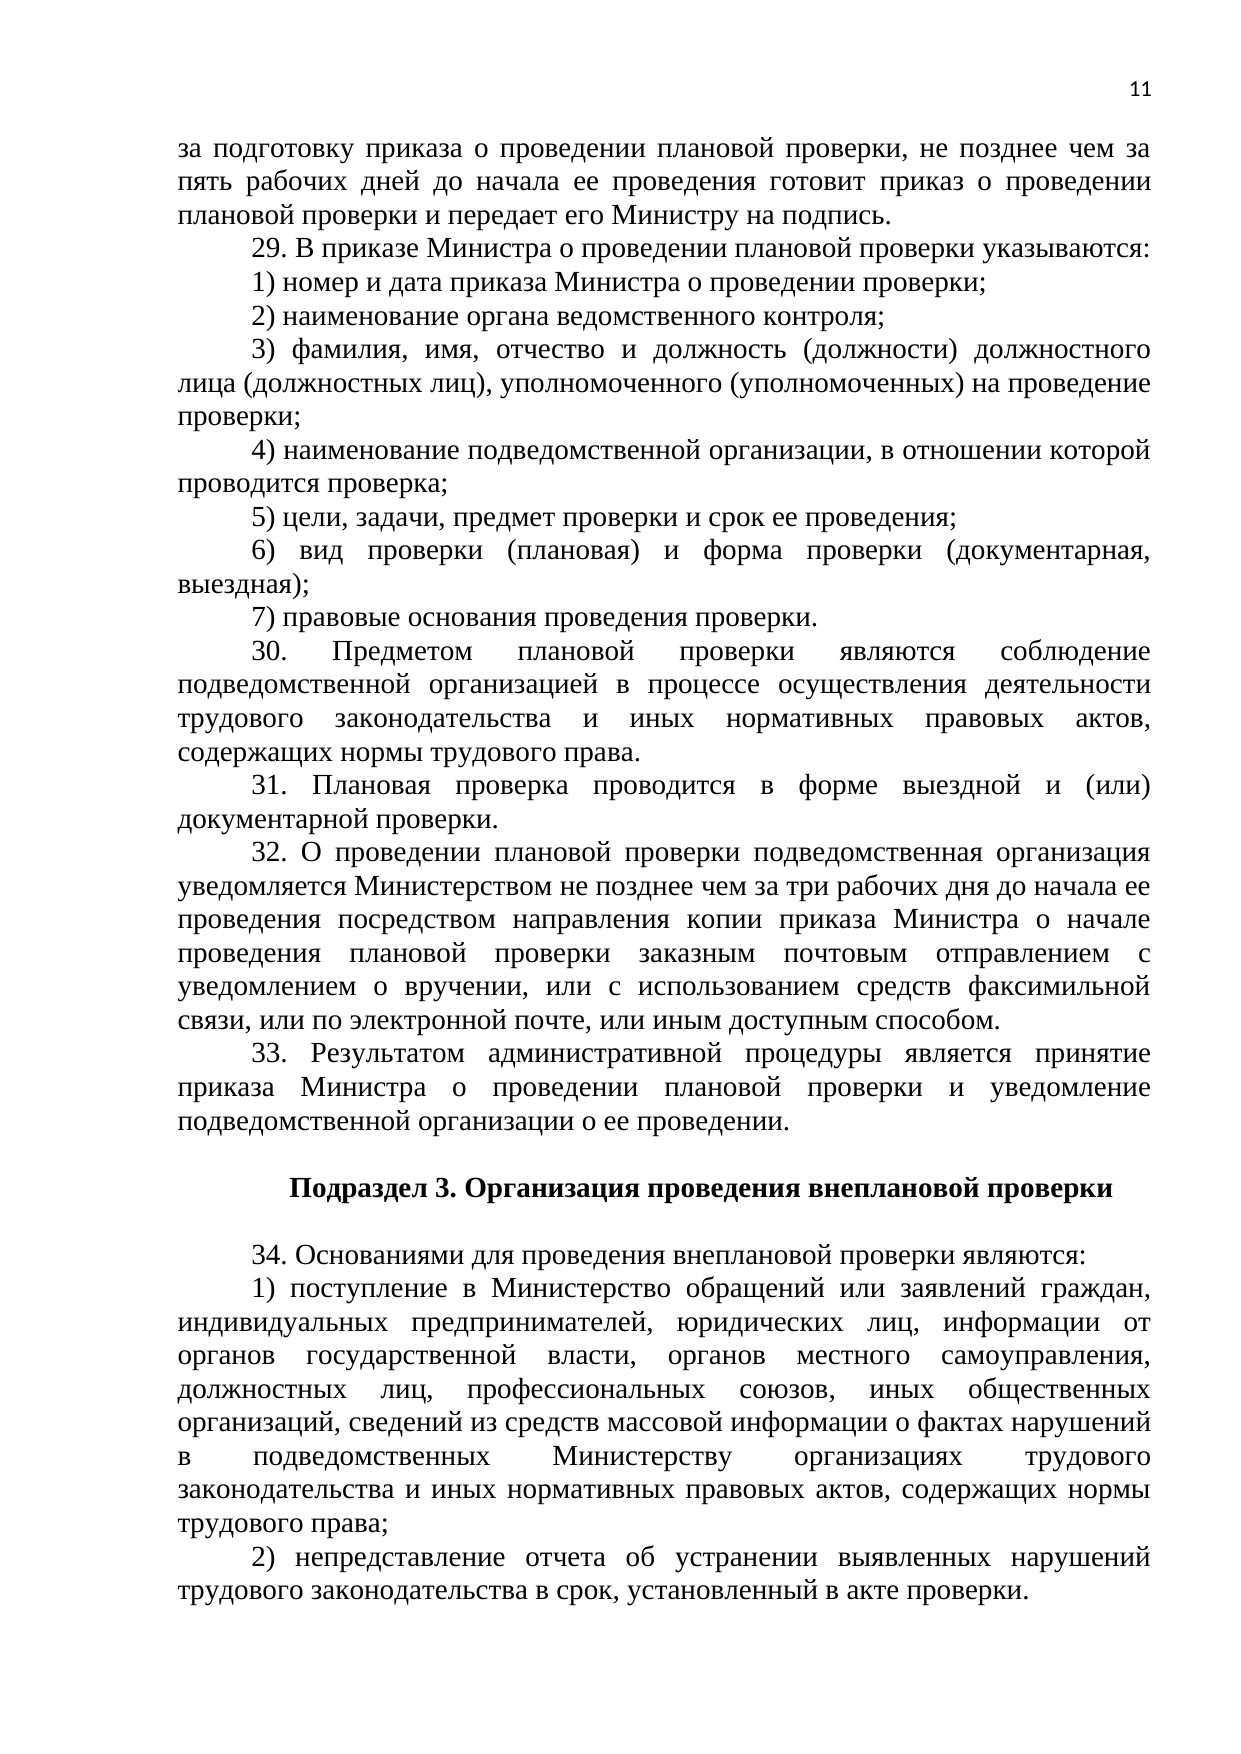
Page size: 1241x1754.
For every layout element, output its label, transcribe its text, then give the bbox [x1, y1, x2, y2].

text 33. Результатом административной процедуры является принятие приказа Министра о проведении плановой проверки и уведомление подведомственной организации о ее проведении. [177, 1036, 1152, 1136]
text 3) фамилия, имя, отчество и должность (должности) должностного лица (должностных лиц), уполномоченного (уполномоченных) на проведение проверки; [177, 331, 1152, 432]
text 6) вид проверки (плановая) и форма проверки (документарная, выездная); [177, 532, 1152, 599]
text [177, 130, 1152, 231]
text 32. О проведении плановой проверки подведомственная организация уведомляется Министерством не позднее чем за три рабочих дня до начала ее проведения посредством направления копии приказа Министра о начале проведения плановой проверки заказным почтовым отправлением с уведомлением о вручении, или с использованием средств факсимильной связи, или по электронной почте, или иным доступным способом. [177, 834, 1152, 1036]
text 5) цели, задачи, предмет проверки и срок ее проведения; [177, 499, 1152, 532]
text 7) правовые основания проведения проверки. [177, 599, 1152, 633]
text 31. Плановая проверка проводится в форме выездной и (или) документарной проверки. [177, 767, 1152, 834]
text 2) наименование органа ведомственного контроля; [177, 298, 1152, 331]
text 1) номер и дата приказа Министра о проведении проверки; [177, 264, 1152, 298]
text 29. В приказе Министра о проведении плановой проверки указываются: [177, 231, 1152, 264]
text 30. Предметом плановой проверки являются соблюдение подведомственной организацией в процессе осуществления деятельности трудового законодательства и иных нормативных правовых актов, содержащих нормы трудового права. [177, 633, 1152, 767]
text 1) поступление в Министерство обращений или заявлений граждан, индивидуальных предпринимателей, юридических лиц, информации от органов государственной власти, органов местного самоуправления, должностных лиц, профессиональных союзов, иных общественных организаций, сведений из средств массовой информации о фактах нарушений в подведомственных Министерству организациях трудового законодательства и иных нормативных правовых актов, содержащих нормы трудового права; [177, 1270, 1152, 1539]
text 2) непредставление отчета об устранении выявленных нарушений трудового законодательства в срок, установленный в акте проверки. [177, 1539, 1152, 1606]
text 34. Основаниями для проведения внеплановой проверки являются: [177, 1237, 1152, 1270]
text 4) наименование подведомственной организации, в отношении которой проводится проверка; [177, 432, 1152, 499]
text Подраздел 3. Организация проведения внеплановой проверки [177, 1170, 1152, 1203]
